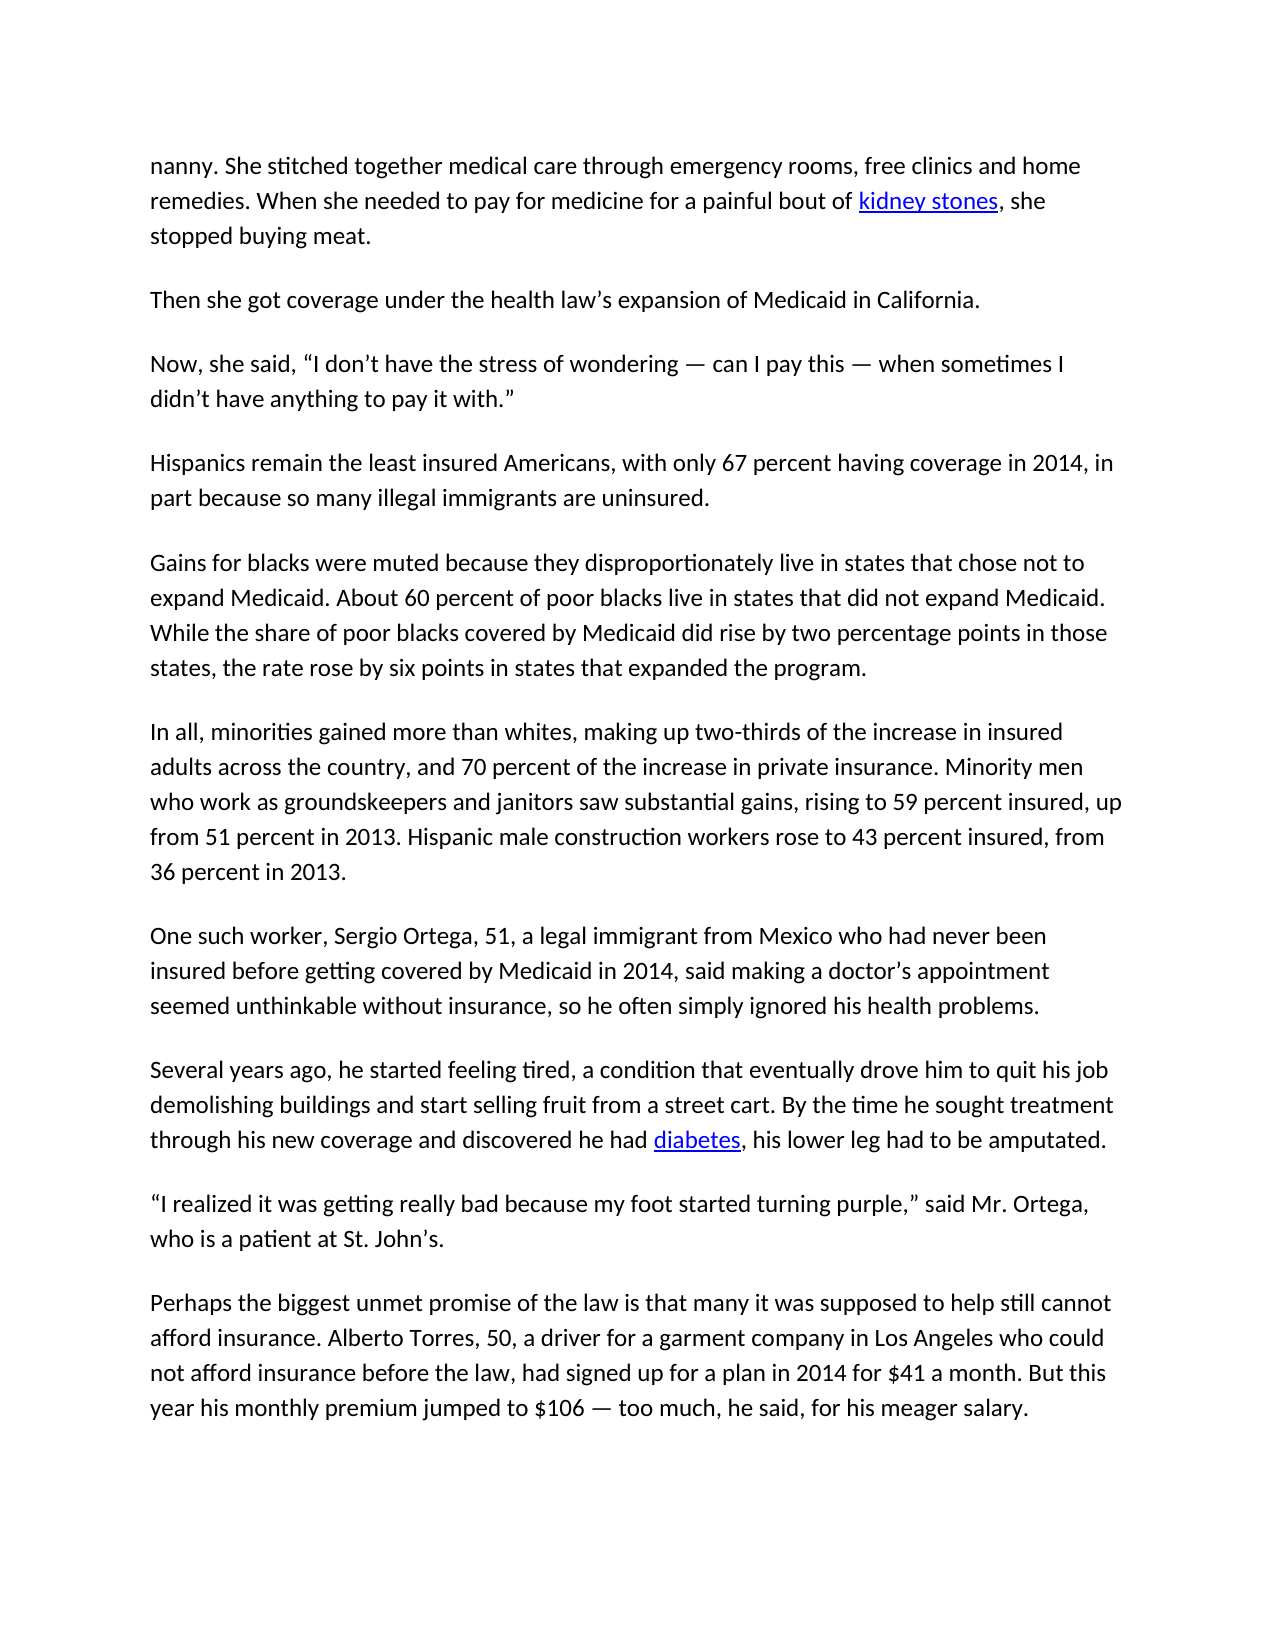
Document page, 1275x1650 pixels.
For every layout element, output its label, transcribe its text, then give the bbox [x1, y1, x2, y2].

text One such worker, Sergio Ortega, 51, a legal immigrant from Mexico who had never been insured before getting covered by Medicaid in 2014, said making a doctor’s appointment seemed unthinkable without insurance, so he often simply ignored his health problems. [150, 920, 1125, 1021]
text Perhaps the biggest unmet promise of the law is that many it was supposed to help still cannot afford insurance. Alberto Torres, 50, a driver for a garment company in Los Angeles who could not afford insurance before the law, had signed up for a plan in 2014 for $41 a month. But this year his monthly premium jumped to $106 — too much, he said, for his meager salary. [150, 1287, 1125, 1423]
text Gains for blacks were muted because they disproportionately live in states that chose not to expand Medicaid. About 60 percent of poor blacks live in states that did not expand Medicaid. While the share of poor blacks covered by Medicaid did rise by two percentage points in those states, the rate rose by six points in states that expanded the program. [150, 547, 1125, 682]
text Several years ago, he started feeling tired, a condition that eventually drove him to quit his job demolishing buildings and start selling fruit from a street cart. By the time he sought treatment through his new coverage and discovered he had diabetes, his lower leg had to be amputated. [150, 1054, 1125, 1155]
text In all, minorities gained more than whites, making up two-thirds of the increase in insured adults across the country, and 70 percent of the increase in private insurance. Minority men who work as groundskeepers and janitors saw substantial gains, rising to 59 percent insured, up from 51 percent in 2013. Hispanic male construction workers rose to 43 percent insured, from 36 percent in 2013. [150, 716, 1125, 886]
text “I realized it was getting really bad because my foot started turning purple,” said Mr. Ortega, who is a patient at St. John’s. [150, 1188, 1125, 1254]
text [150, 150, 1125, 251]
text Hispanics remain the least insured Americans, with only 67 percent having coverage in 2014, in part because so many illegal immigrants are uninsured. [150, 447, 1125, 513]
text Now, she said, “I don’t have the stress of wondering — can I pay this — when sometimes I didn’t have anything to pay it with.” [150, 348, 1125, 414]
text Then she got coverage under the health law’s expansion of Medicaid in California. [150, 284, 1125, 315]
